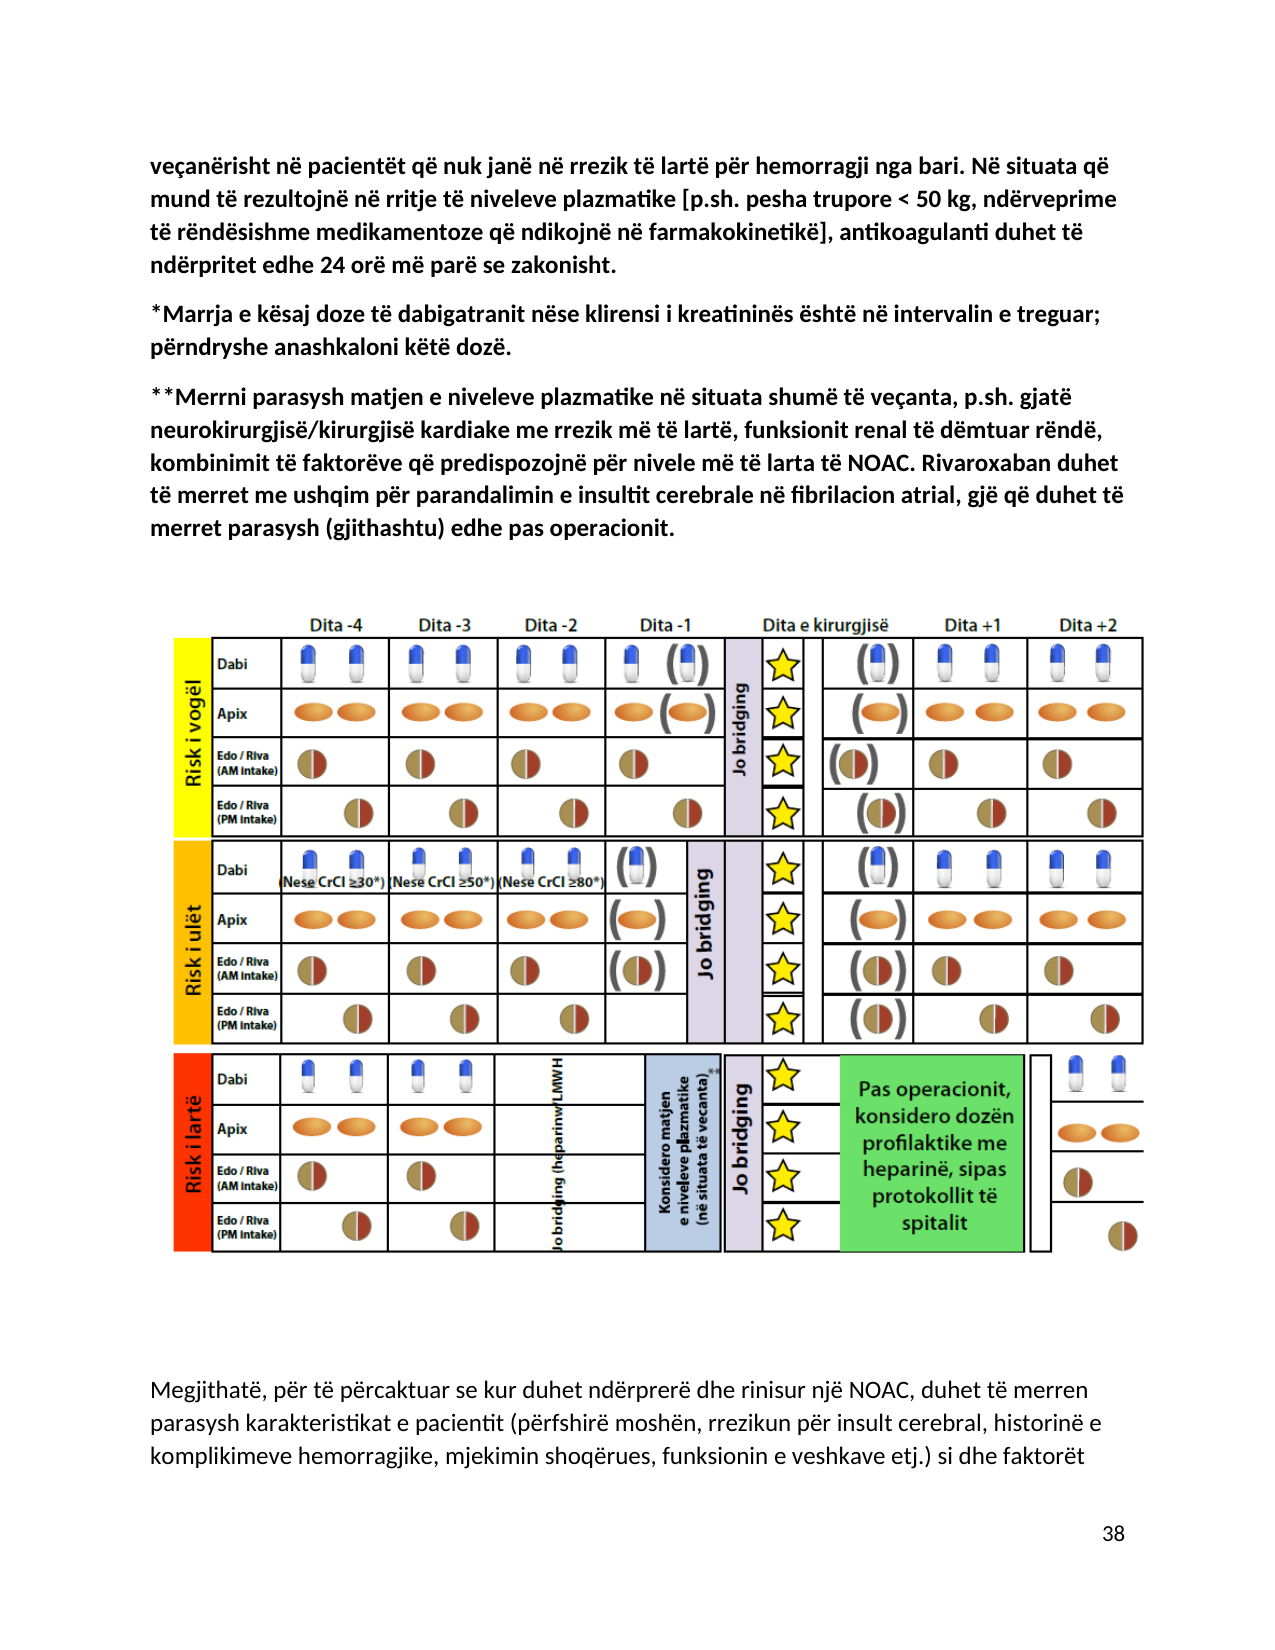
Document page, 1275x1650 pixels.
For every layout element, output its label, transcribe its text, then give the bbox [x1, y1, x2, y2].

text **Merrni parasysh matjen e niveleve plazmatike në situata shumë të veçanta, p.sh. gjatë neurokirurgjisë/kirurgjisë kardiake me rrezik më të lartë, funksionit renal të dëmtuar rëndë, kombinimit të faktorëve që predispozojnë për nivele më të larta të NOAC. Rivaroxaban duhet të merret me ushqim për parandalimin e insultit cerebrale në fibrilacion atrial, gjë që duhet të merret parasysh (gjithashtu) edhe pas operacionit. [150, 381, 1125, 543]
text *Marrja e kësaj doze të dabigatranit nëse klirensi i kreatininës është në intervalin e treguar; përndryshe anashkaloni këtë dozë. [150, 298, 1125, 362]
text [150, 150, 1125, 279]
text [150, 1374, 1125, 1471]
picture [150, 611, 1233, 1257]
